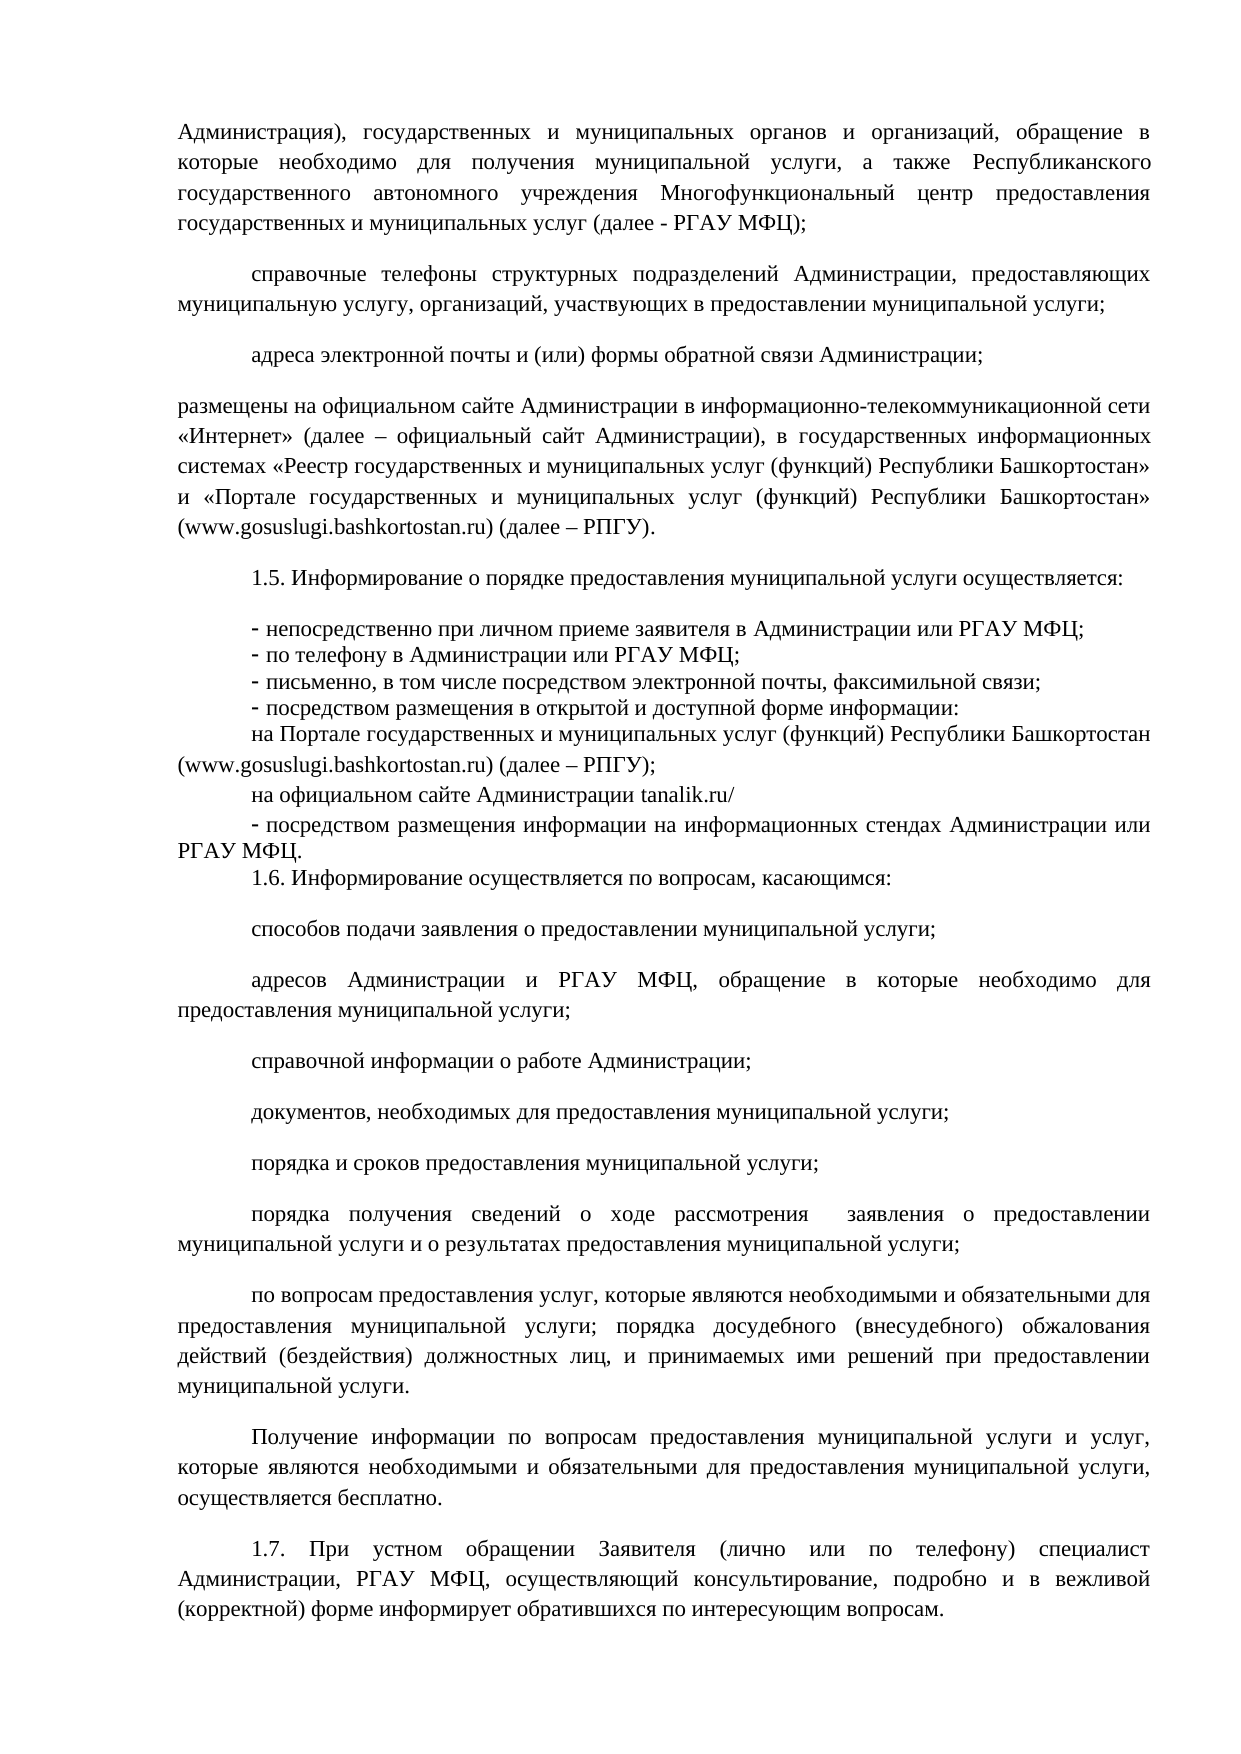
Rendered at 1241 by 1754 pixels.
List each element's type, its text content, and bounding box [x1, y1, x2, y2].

text адреса электронной почты и (или) формы обратной связи Администрации; [177, 341, 1152, 367]
text документов, необходимых для предоставления муниципальной услуги; [177, 1098, 1152, 1124]
text справочные телефоны структурных подразделений Администрации, предоставляющих муниципальную услугу, организаций, участвующих в предоставлении муниципальной услуги; [177, 260, 1152, 316]
text по вопросам предоставления услуг, которые являются необходимыми и обязательными для предоставления муниципальной услуги; порядка досудебного (внесудебного) обжалования действий (бездействия) должностных лиц, и принимаемых ими решений при предоставлении муниципальной услуги. [177, 1281, 1152, 1398]
text 1.7. При устном обращении Заявителя (лично или по телефону) специалист Администрации, РГАУ МФЦ, осуществляющий консультирование, подробно и в вежливой (корректной) форме информирует обратившихся по интересующим вопросам. [177, 1534, 1152, 1621]
text справочной информации о работе Администрации; [177, 1047, 1152, 1073]
text 1.5. Информирование о порядке предоставления муниципальной услуги осуществляется: [177, 564, 1152, 590]
list посредством размещения информации на информационных стендах Администрации или РГАУ МФЦ. [177, 811, 1152, 864]
text Получение информации по вопросам предоставления муниципальной услуги и услуг, которые являются необходимыми и обязательными для предоставления муниципальной услуги, осуществляется бесплатно. [177, 1423, 1152, 1510]
list письменно, в том числе посредством электронной почты, факсимильной связи; [177, 668, 1152, 694]
text порядка получения сведений о ходе рассмотрения заявления о предоставлении муниципальной услуги и о результатах предоставления муниципальной услуги; [177, 1200, 1152, 1257]
text на официальном сайте Администрации tanalik.ru/ [177, 781, 1152, 807]
text порядка и сроков предоставления муниципальной услуги; [177, 1149, 1152, 1176]
text адресов Администрации и РГАУ МФЦ, обращение в которые необходимо для предоставления муниципальной услуги; [177, 966, 1152, 1022]
list посредством размещения в открытой и доступной форме информации: [177, 694, 1152, 720]
text способов подачи заявления о предоставлении муниципальной услуги; [177, 915, 1152, 941]
text на Портале государственных и муниципальных услуг (функций) Республики Башкортостан (www.gosuslugi.bashkortostan.ru) (далее – РПГУ); [177, 720, 1152, 777]
list по телефону в Администрации или РГАУ МФЦ; [177, 641, 1152, 668]
text размещены на официальном сайте Администрации в информационно-телекоммуникационной сети «Интернет» (далее – официальный сайт Администрации), в государственных информационных системах «Реестр государственных и муниципальных услуг (функций) Республики Башкортостан» и «Портале государственных и муниципальных услуг (функций) Республики Башкортостан» (www.gosuslugi.bashkortostan.ru) (далее – РПГУ). [177, 392, 1152, 539]
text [177, 118, 1152, 235]
list непосредственно при личном приеме заявителя в Администрации или РГАУ МФЦ; [177, 615, 1152, 641]
text 1.6. Информирование осуществляется по вопросам, касающимся: [177, 864, 1152, 890]
